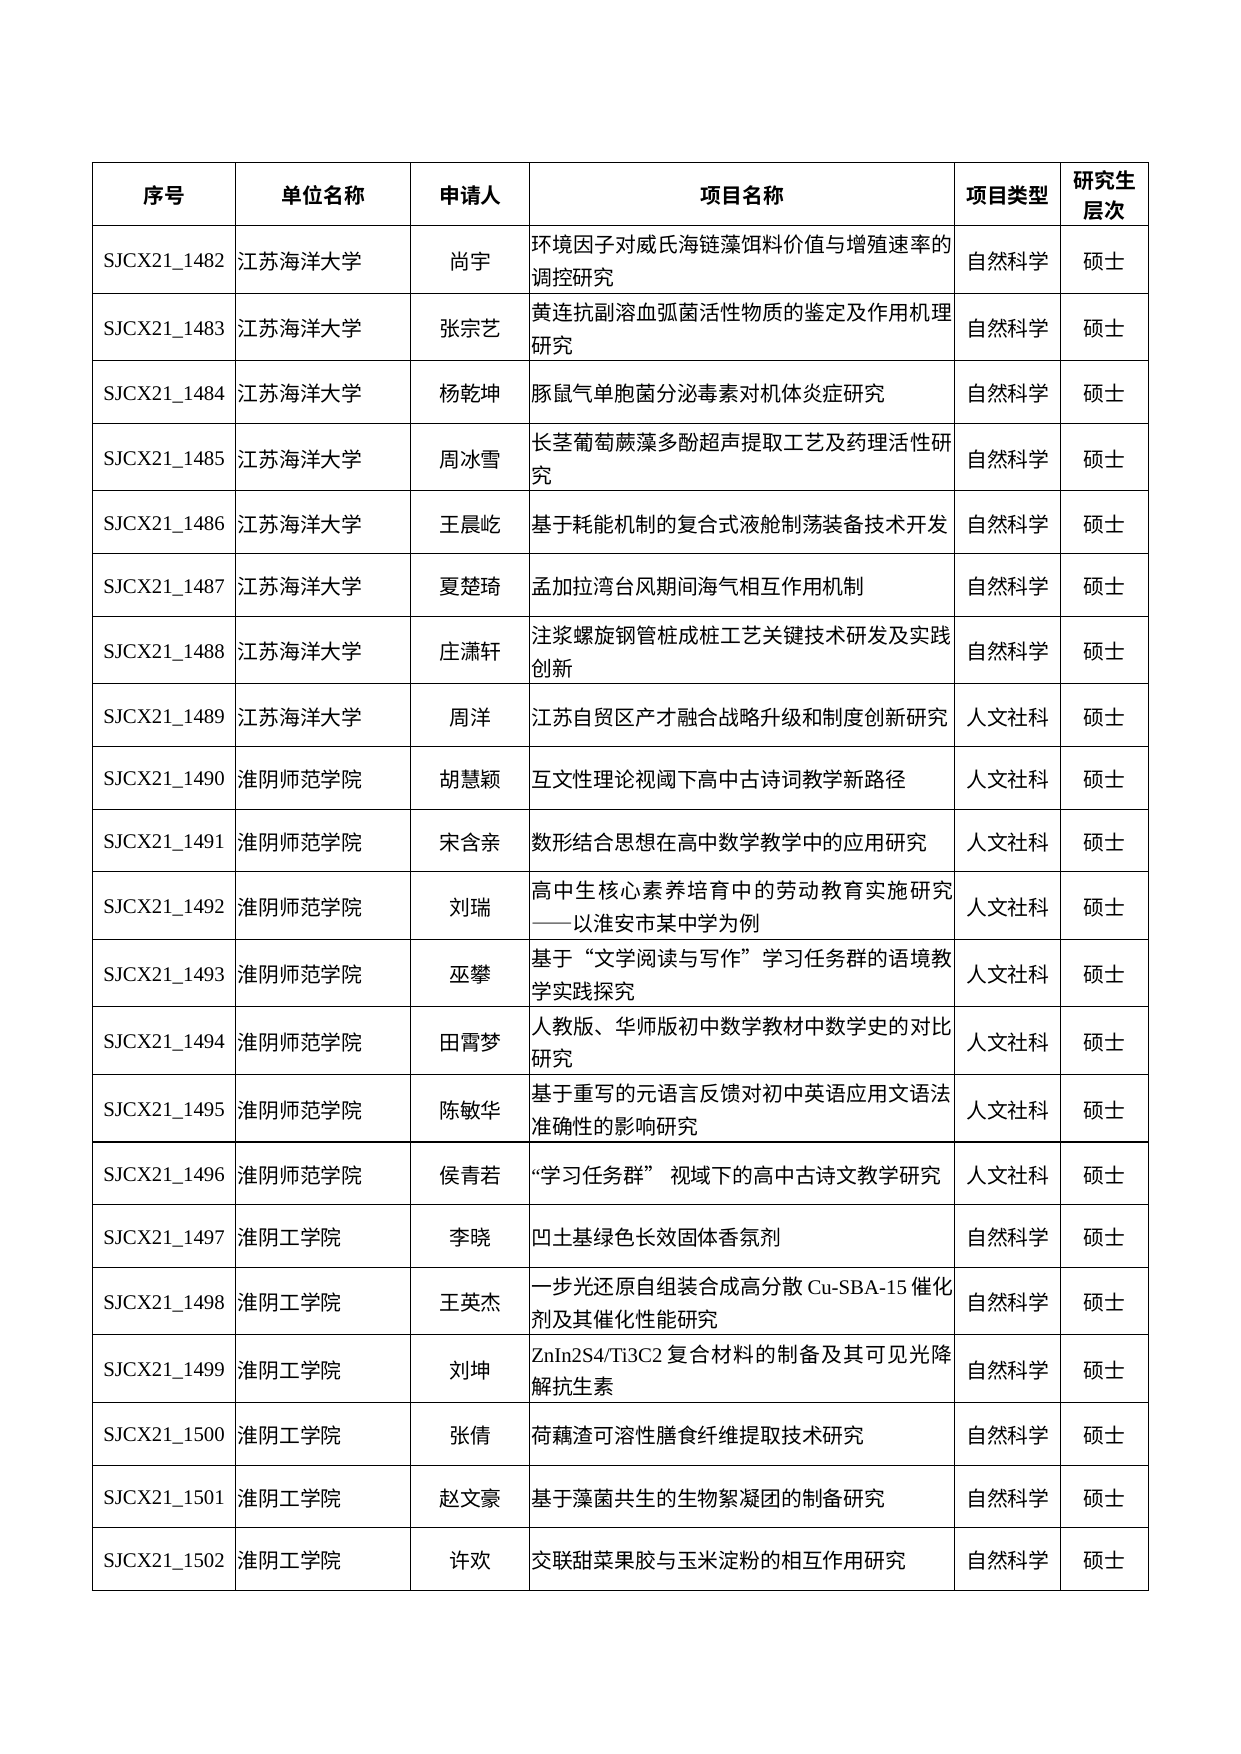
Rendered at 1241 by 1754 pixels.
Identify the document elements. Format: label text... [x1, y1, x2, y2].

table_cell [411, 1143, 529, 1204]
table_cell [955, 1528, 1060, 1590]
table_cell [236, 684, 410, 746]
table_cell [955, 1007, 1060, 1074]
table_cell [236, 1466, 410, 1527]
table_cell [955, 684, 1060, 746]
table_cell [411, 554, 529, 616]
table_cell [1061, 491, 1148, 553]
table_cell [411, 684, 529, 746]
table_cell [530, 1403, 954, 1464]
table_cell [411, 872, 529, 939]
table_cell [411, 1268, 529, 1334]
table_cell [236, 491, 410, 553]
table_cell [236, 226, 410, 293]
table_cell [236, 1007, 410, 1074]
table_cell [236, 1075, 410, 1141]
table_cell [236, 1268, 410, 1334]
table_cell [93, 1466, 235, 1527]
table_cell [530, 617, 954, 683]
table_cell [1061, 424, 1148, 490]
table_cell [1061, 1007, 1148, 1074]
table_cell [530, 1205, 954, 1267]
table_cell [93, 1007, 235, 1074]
table_header 项目名称 [530, 163, 954, 225]
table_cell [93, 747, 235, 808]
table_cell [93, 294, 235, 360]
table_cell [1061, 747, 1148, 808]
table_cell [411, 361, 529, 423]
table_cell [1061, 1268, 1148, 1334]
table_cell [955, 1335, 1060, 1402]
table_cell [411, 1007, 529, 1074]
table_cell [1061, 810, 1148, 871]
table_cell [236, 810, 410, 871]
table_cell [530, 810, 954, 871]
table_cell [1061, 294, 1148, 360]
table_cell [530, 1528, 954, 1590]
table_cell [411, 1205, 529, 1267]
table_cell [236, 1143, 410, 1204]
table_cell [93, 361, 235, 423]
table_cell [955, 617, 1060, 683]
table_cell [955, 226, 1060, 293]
table_header 研究生 层次 [1061, 163, 1148, 225]
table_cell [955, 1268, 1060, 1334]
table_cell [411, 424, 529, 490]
table_header 序号 [93, 163, 235, 225]
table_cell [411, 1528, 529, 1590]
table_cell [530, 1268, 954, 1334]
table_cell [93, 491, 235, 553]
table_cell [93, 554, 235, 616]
table_header 申请人 [411, 163, 529, 225]
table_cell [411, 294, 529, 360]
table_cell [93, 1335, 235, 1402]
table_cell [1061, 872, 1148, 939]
table_header 单位名称 [236, 163, 410, 225]
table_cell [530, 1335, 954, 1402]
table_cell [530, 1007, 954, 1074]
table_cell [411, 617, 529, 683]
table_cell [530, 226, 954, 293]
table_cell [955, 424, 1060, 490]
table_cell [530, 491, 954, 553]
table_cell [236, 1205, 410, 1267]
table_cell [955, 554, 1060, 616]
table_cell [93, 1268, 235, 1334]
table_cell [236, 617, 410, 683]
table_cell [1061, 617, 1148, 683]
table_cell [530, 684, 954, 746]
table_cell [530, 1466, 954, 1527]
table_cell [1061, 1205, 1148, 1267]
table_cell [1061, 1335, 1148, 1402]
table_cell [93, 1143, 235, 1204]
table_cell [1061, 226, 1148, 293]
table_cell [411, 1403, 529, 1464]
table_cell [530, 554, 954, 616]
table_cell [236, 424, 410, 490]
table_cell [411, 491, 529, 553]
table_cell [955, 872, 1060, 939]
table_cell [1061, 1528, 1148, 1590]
table_header 项目类型 [955, 163, 1060, 225]
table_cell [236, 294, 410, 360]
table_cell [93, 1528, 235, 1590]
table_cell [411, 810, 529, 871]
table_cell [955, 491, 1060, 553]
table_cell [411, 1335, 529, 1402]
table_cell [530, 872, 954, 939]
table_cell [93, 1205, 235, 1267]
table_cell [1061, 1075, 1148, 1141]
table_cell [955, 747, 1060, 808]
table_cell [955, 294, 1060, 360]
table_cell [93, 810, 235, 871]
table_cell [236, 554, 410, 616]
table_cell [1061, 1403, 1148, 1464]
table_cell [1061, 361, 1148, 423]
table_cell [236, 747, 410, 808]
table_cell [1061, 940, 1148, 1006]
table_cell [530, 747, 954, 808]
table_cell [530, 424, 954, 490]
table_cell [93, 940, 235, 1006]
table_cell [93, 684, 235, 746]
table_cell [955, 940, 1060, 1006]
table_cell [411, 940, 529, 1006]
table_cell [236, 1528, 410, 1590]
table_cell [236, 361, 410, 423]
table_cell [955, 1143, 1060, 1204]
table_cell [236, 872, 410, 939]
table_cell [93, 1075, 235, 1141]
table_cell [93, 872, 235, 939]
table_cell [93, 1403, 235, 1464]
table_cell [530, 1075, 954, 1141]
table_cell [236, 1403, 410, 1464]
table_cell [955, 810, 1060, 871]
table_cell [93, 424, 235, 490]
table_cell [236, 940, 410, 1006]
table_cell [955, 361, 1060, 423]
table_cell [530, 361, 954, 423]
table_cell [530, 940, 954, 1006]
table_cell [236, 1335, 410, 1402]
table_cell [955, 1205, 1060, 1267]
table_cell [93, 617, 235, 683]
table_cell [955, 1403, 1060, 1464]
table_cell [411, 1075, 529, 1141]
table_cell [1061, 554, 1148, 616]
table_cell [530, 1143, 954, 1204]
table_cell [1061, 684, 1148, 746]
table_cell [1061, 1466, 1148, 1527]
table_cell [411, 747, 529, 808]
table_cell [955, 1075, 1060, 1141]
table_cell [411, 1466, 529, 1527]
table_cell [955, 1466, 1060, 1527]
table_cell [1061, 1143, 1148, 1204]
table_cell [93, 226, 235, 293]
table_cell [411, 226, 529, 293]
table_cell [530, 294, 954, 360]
